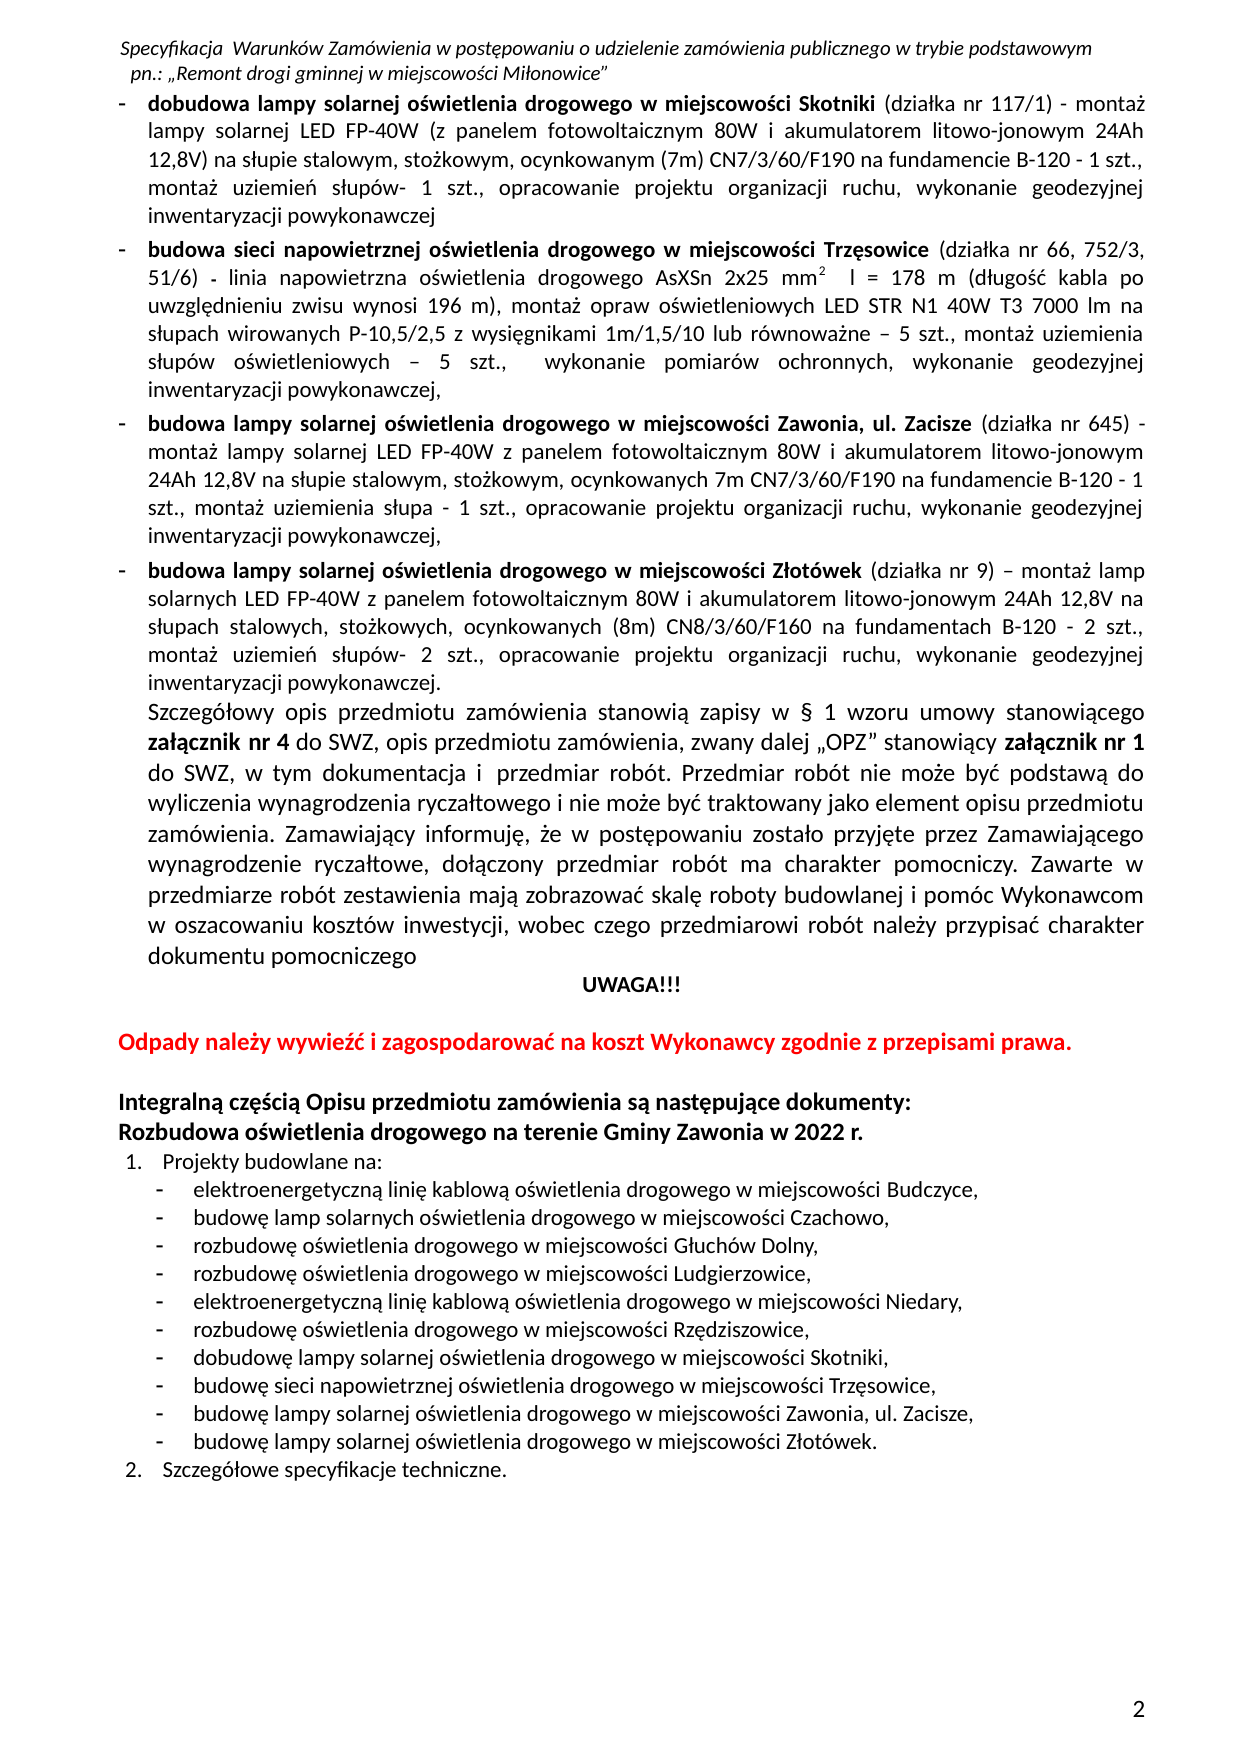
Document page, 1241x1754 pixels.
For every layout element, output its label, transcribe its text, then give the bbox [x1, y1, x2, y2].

list rozbudowę oświetlenia drogowego w miejscowości Ludgierzowice, [156, 1259, 297, 1287]
text Szczegółowy opis przedmiotu zamówienia stanowią zapisy w § 1 wzoru umowy stanowiącego załącznik nr 4 do SWZ, opis przedmiotu zamówienia, zwany dalej „OPZ” stanowiący załącznik nr 1 do SWZ, w tym dokumentacja i przedmiar robót. Przedmiar robót nie może być podstawą do wyliczenia wynagrodzenia ryczałtowego i nie może być traktowany jako element opisu przedmiotu zamówienia. Zamawiający informuję, że w postępowaniu zostało przyjęte przez Zamawiającego wynagrodzenie ryczałtowe, dołączony przedmiar robót ma charakter pomocniczy. Zawarte w przedmiarze robót zestawienia mają zobrazować skalę roboty budowlanej i pomóc Wykonawcom w oszacowaniu kosztów inwestycji, wobec czego przedmiarowi robót należy przypisać charakter dokumentu pomocniczego [148, 696, 1145, 971]
list budowa lampy solarnej oświetlenia drogowego w miejscowości Zawonia, ul. Zacisze (działka nr 645) - montaż lampy solarnej LED FP-40W z panelem fotowoltaicznym 80W i akumulatorem litowo-jonowym 24Ah 12,8V na słupie stalowym, stożkowym, ocynkowanych 7m CN7/3/60/F190 na fundamencie B-120 - 1 szt., montaż uziemienia słupa - 1 szt., opracowanie projektu organizacji ruchu, wykonanie geodezyjnej inwentaryzacji powykonawczej, [118, 409, 1145, 549]
list dobudowę lampy solarnej oświetlenia drogowego w miejscowości Skotniki, [156, 1343, 1145, 1371]
list budowę lamp solarnych oświetlenia drogowego w miejscowości Czachowo, [156, 1203, 1145, 1231]
list dobudowa lampy solarnej oświetlenia drogowego w miejscowości Skotniki (działka nr 117/1) - montaż lampy solarnej LED FP-40W (z panelem fotowoltaicznym 80W i akumulatorem litowo-jonowym 24Ah 12,8V) na słupie stalowym, stożkowym, ocynkowanym (7m) CN7/3/60/F190 na fundamencie B-120 - 1 szt., montaż uziemień słupów- 1 szt., opracowanie projektu organizacji ruchu, wykonanie geodezyjnej inwentaryzacji powykonawczej [118, 89, 1145, 229]
list rozbudowę oświetlenia drogowego w miejscowości Głuchów Dolny, [156, 1231, 1145, 1259]
text Odpady należy wywieźć i zagospodarować na koszt Wykonawcy zgodnie z przepisami prawa. [118, 1027, 1145, 1057]
list budowę lampy solarnej oświetlenia drogowego w miejscowości Zawonia, ul. Zacisze, [156, 1399, 1145, 1427]
list elektroenergetyczną linię kablową oświetlenia drogowego w miejscowości Niedary, [156, 1287, 1145, 1315]
list rozbudowę oświetlenia drogowego w miejscowości Rzędziszowice, [156, 1315, 1145, 1343]
list budowę lampy solarnej oświetlenia drogowego w miejscowości Złotówek. [156, 1427, 1145, 1455]
list elektroenergetyczną linię kablową oświetlenia drogowego w miejscowości Budczyce, [156, 1175, 1145, 1203]
list Szczegółowe specyfikacje techniczne. [125, 1455, 1145, 1483]
list UWAGA!!! [118, 971, 1145, 998]
list rozbudowę oświetlenia drogowego w miejscowości Ludgierzowice, [302, 1259, 1145, 1287]
text Rozbudowa oświetlenia drogowego na terenie Gminy Zawonia w 2022 r. [118, 1116, 1145, 1147]
list Projekty budowlane na: [125, 1147, 1145, 1175]
list budowa sieci napowietrznej oświetlenia drogowego w miejscowości Trzęsowice (działka nr 66, 752/3, 51/6) - linia napowietrzna oświetlenia drogowego AsXSn 2x25 mm2 l = 178 m (długość kabla po uwzględnieniu zwisu wynosi 196 m), montaż opraw oświetleniowych LED STR N1 40W T3 7000 lm na słupach wirowanych P-10,5/2,5 z wysięgnikami 1m/1,5/10 lub równoważne – 5 szt., montaż uziemienia słupów oświetleniowych – 5 szt., wykonanie pomiarów ochronnych, wykonanie geodezyjnej inwentaryzacji powykonawczej, [118, 235, 1145, 403]
list budowa lampy solarnej oświetlenia drogowego w miejscowości Złotówek (działka nr 9) – montaż lamp solarnych LED FP-40W z panelem fotowoltaicznym 80W i akumulatorem litowo-jonowym 24Ah 12,8V na słupach stalowych, stożkowych, ocynkowanych (8m) CN8/3/60/F160 na fundamentach B-120 - 2 szt., montaż uziemień słupów- 2 szt., opracowanie projektu organizacji ruchu, wykonanie geodezyjnej inwentaryzacji powykonawczej. [118, 556, 1145, 696]
list budowę sieci napowietrznej oświetlenia drogowego w miejscowości Trzęsowice, [156, 1371, 1145, 1399]
text Integralną częścią Opisu przedmiotu zamówienia są następujące dokumenty: [118, 1086, 1145, 1116]
